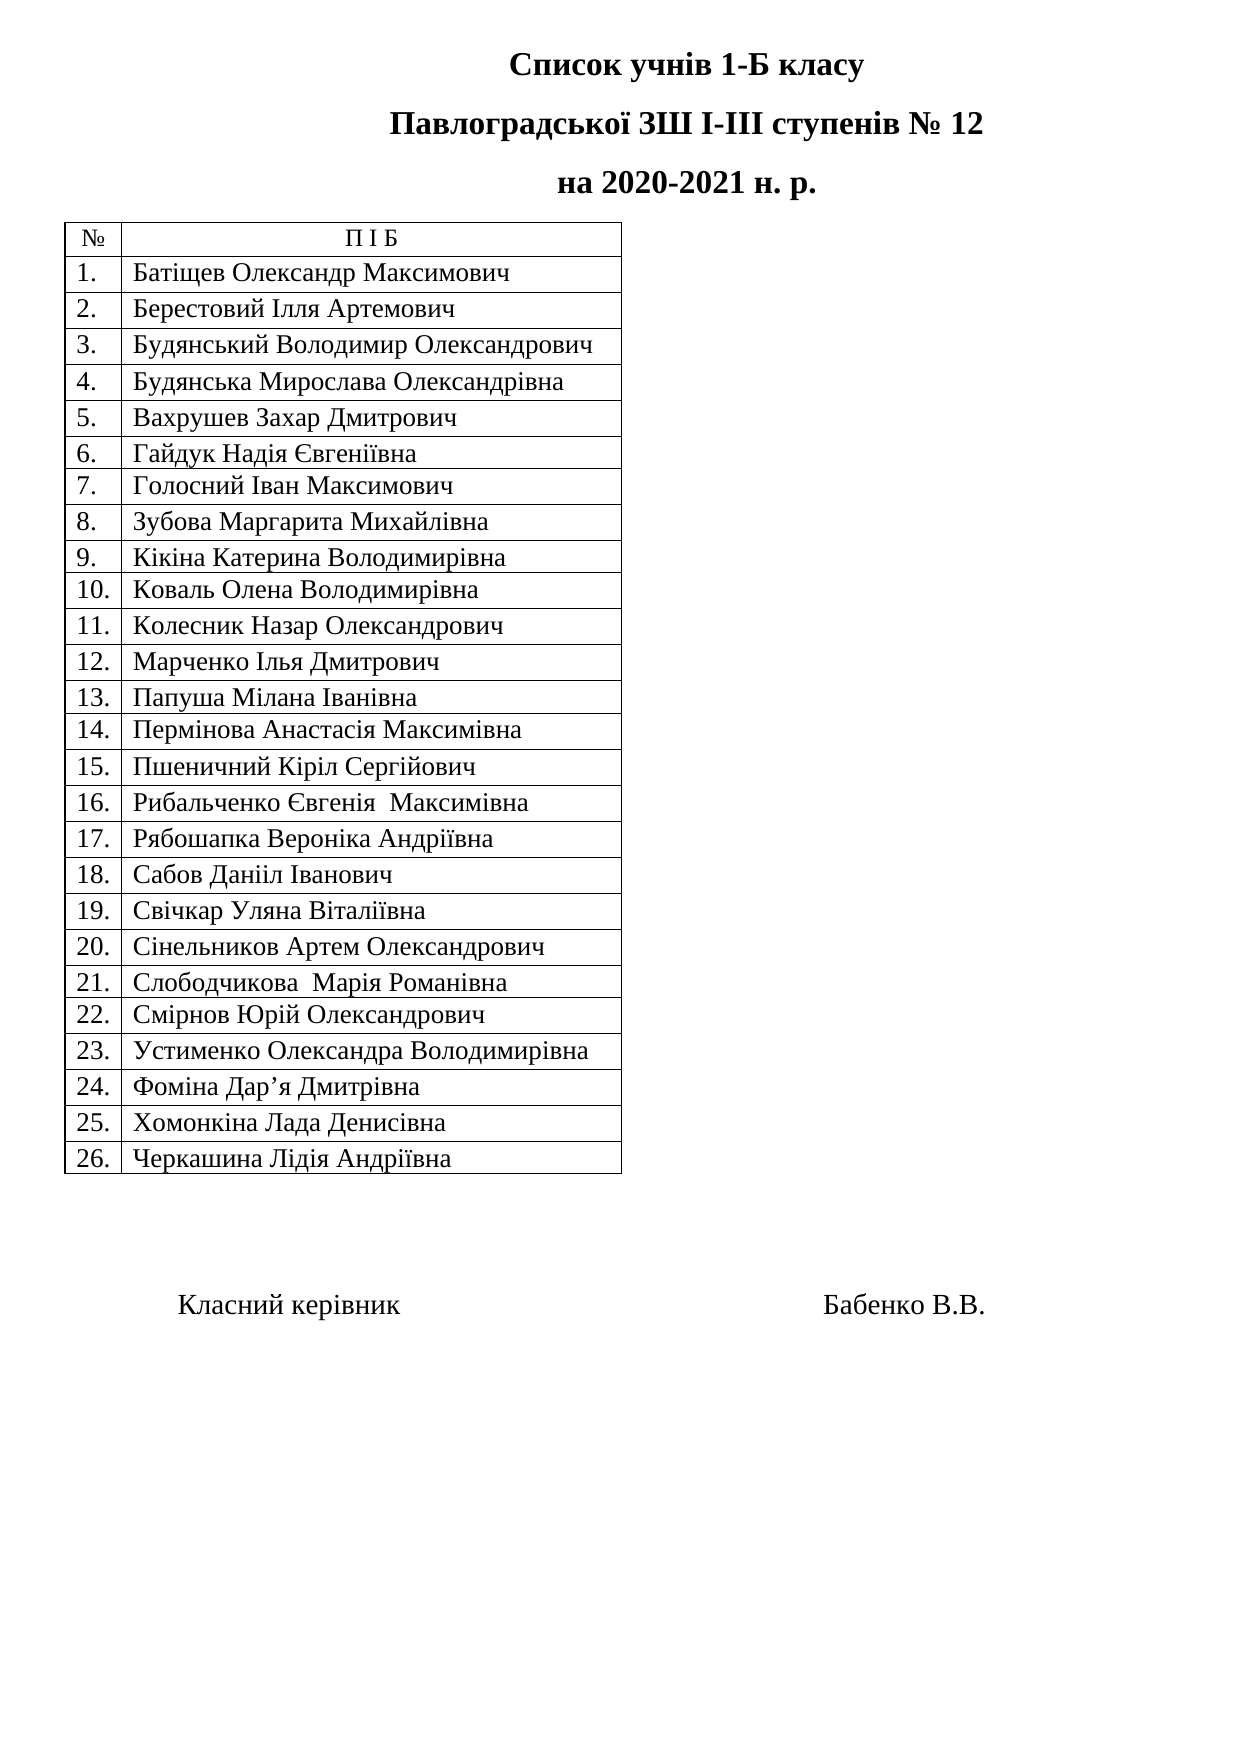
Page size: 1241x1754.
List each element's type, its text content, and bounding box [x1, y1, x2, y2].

table_cell Кікіна Катерина Володимирівна [122, 541, 621, 572]
table_cell 18. [66, 858, 121, 893]
table_cell Гайдук Надія Євгеніївна [122, 437, 621, 468]
table_cell 6. [66, 437, 121, 468]
table_cell Батіщев Олександр Максимович [122, 257, 621, 292]
text Павлоградської ЗШ І-ІІІ ступенів № 12 [177, 103, 1196, 142]
table_cell 4. [66, 365, 121, 400]
table_cell Зубова Маргарита Михайлівна [122, 505, 621, 540]
table_cell 11. [66, 609, 121, 644]
table_cell 5. [66, 401, 121, 436]
table_cell Колесник Назар Олександрович [122, 609, 621, 644]
table_cell Слободчикова Марія Романівна [122, 966, 621, 997]
text Список учнів 1-Б класу [177, 44, 1196, 83]
table_cell Пшеничний Кіріл Сергійович [122, 750, 621, 784]
text на 2020-2021 н. р. [177, 163, 1196, 201]
table_cell Рибальченко Євгенія Максимівна [122, 786, 621, 821]
table_cell Пермінова Анастасія Максимівна [122, 714, 621, 748]
table_cell 17. [66, 822, 121, 857]
table_cell 13. [66, 681, 121, 712]
table_cell Берестовий Ілля Артемович [122, 293, 621, 328]
table_cell 14. [66, 714, 121, 748]
table_cell 25. [66, 1106, 121, 1141]
table_cell Сінельников Артем Олександрович [122, 930, 621, 965]
table_cell Голосний Іван Максимович [122, 469, 621, 504]
table_cell 10. [66, 573, 121, 608]
table_cell 1. [66, 257, 121, 292]
table_cell 9. [66, 541, 121, 572]
table_cell Сабов Данііл Іванович [122, 858, 621, 893]
table_cell Свічкар Уляна Віталіївна [122, 894, 621, 929]
table_cell 24. [66, 1070, 121, 1105]
table_cell 19. [66, 894, 121, 929]
table_cell 15. [66, 750, 121, 784]
table_cell 22. [66, 998, 121, 1033]
table_cell 26. [66, 1142, 121, 1173]
table_cell 12. [66, 645, 121, 680]
table_cell 20. [66, 930, 121, 965]
table_cell Марченко Ілья Дмитрович [122, 645, 621, 680]
table_header П І Б [122, 223, 621, 256]
text Класний керівник Бабенко В.В. [177, 1287, 1196, 1320]
table_cell 16. [66, 786, 121, 821]
table_cell Будянська Мирослава Олександрівна [122, 365, 621, 400]
table_cell Вахрушев Захар Дмитрович [122, 401, 621, 436]
table_cell 23. [66, 1034, 121, 1069]
table_cell 7. [66, 469, 121, 504]
table_cell Будянський Володимир Олександрович [122, 329, 621, 364]
table_cell 3. [66, 329, 121, 364]
table_cell 2. [66, 293, 121, 328]
table_cell Смірнов Юрій Олександрович [122, 998, 621, 1033]
table_cell Черкашина Лідія Андріївна [122, 1142, 621, 1173]
table_cell Коваль Олена Володимирівна [122, 573, 621, 608]
table_cell Хомонкіна Лада Денисівна [122, 1106, 621, 1141]
table_cell 8. [66, 505, 121, 540]
table_cell Фоміна Дар’я Дмитрівна [122, 1070, 621, 1105]
table_header № [66, 223, 121, 256]
table_cell Рябошапка Вероніка Андріївна [122, 822, 621, 857]
table_cell Папуша Мілана Іванівна [122, 681, 621, 712]
table_cell Устименко Олександра Володимирівна [122, 1034, 621, 1069]
table_cell 21. [66, 966, 121, 997]
